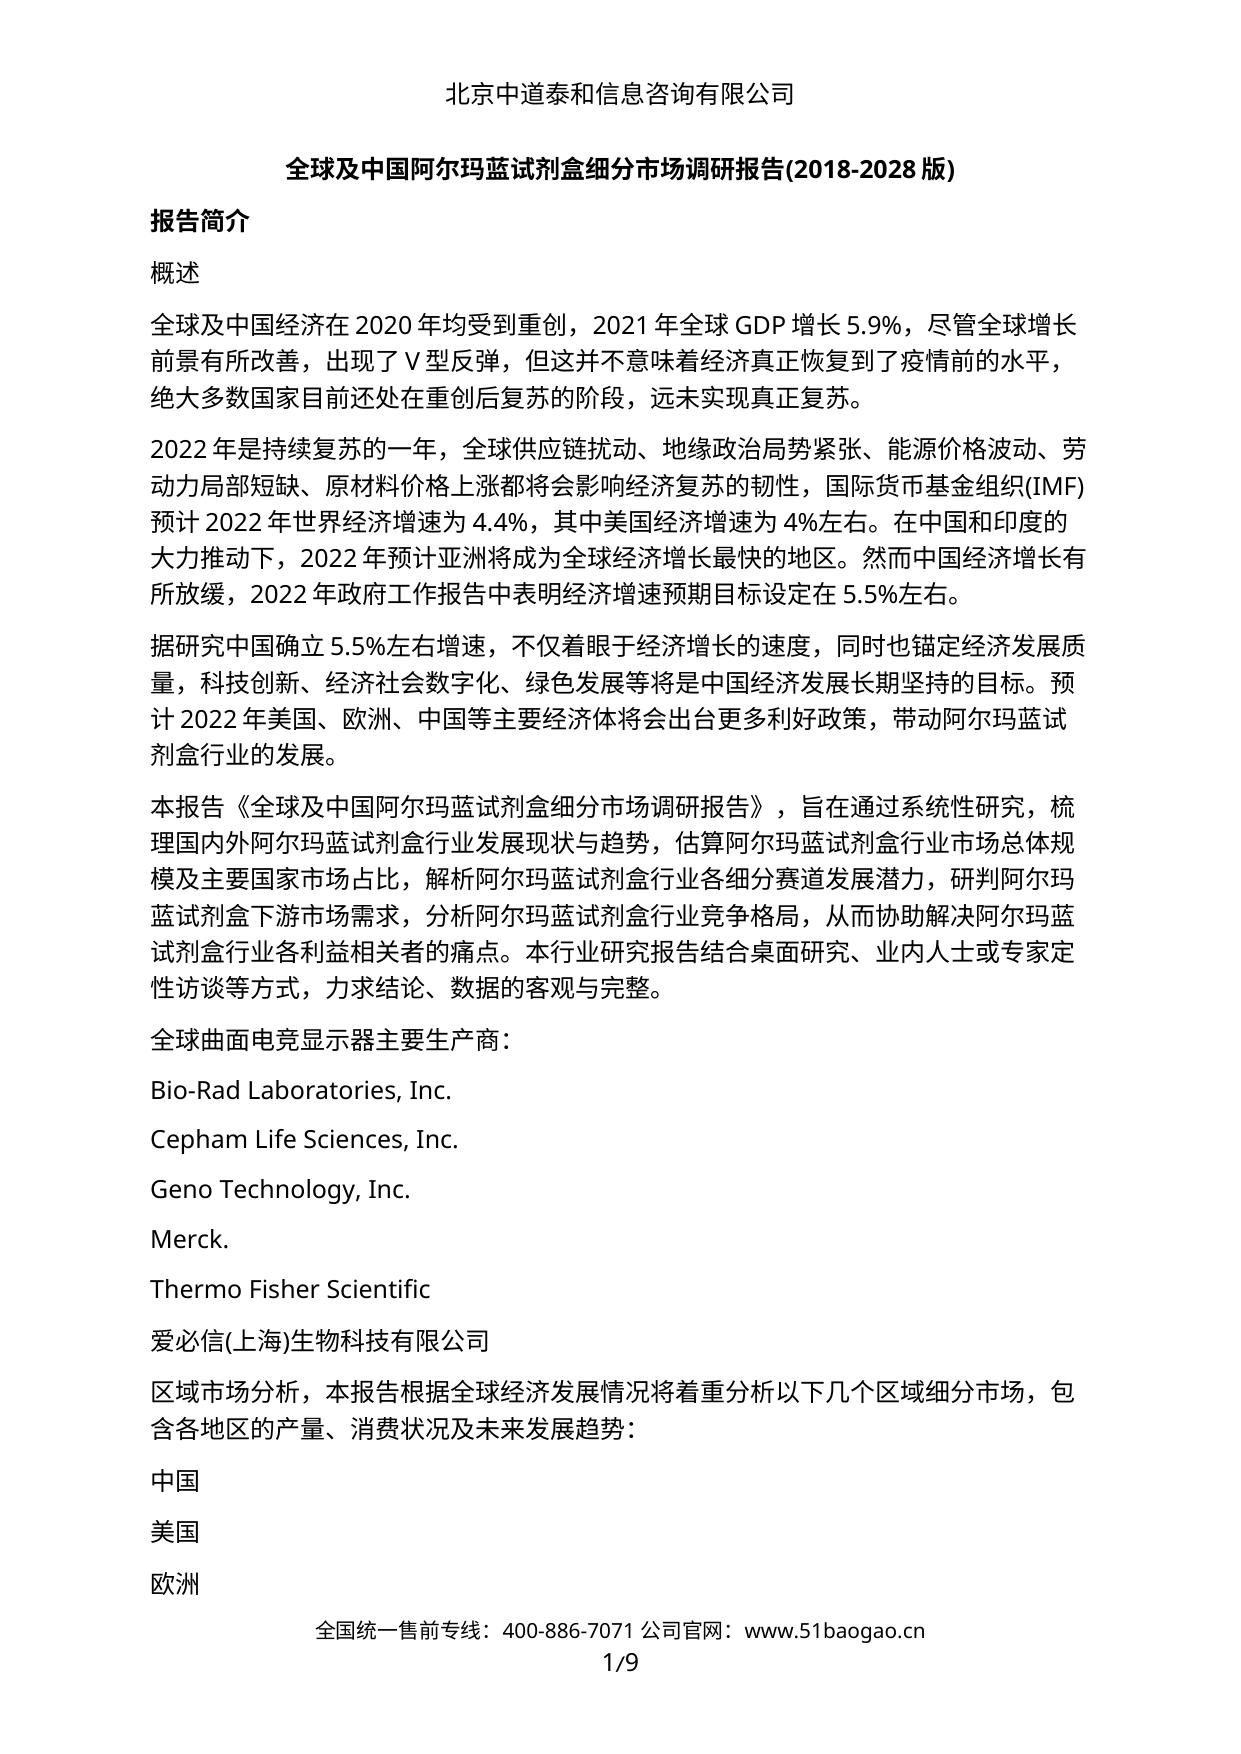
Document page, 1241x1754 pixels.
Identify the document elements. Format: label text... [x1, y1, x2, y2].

text Cepham Life Sciences, Inc. [150, 1122, 1090, 1156]
text 美国 [150, 1513, 1090, 1549]
text 本报告《全球及中国阿尔玛蓝试剂盒细分市场调研报告》，旨在通过系统性研究，梳理国内外阿尔玛蓝试剂盒行业发展现状与趋势，估算阿尔玛蓝试剂盒行业市场总体规模及主要国家市场占比，解析阿尔玛蓝试剂盒行业各细分赛道发展潜力，研判阿尔玛蓝试剂盒下游市场需求，分析阿尔玛蓝试剂盒行业竞争格局，从而协助解决阿尔玛蓝试剂盒行业各利益相关者的痛点。本行业研究报告结合桌面研究、业内人士或专家定性访谈等方式，力求结论、数据的客观与完整。 [150, 787, 1090, 1005]
text 概述 [150, 254, 1090, 290]
text 据研究中国确立5.5%左右增速，不仅着眼于经济增长的速度，同时也锚定经济发展质量，科技创新、经济社会数字化、绿色发展等将是中国经济发展长期坚持的目标。预计2022年美国、欧洲、中国等主要经济体将会出台更多利好政策，带动阿尔玛蓝试剂盒行业的发展。 [150, 627, 1090, 772]
text 全球曲面电竞显示器主要生产商： [150, 1021, 1090, 1057]
text Geno Technology, Inc. [150, 1172, 1090, 1206]
text 报告简介 [150, 202, 1090, 238]
text 全球及中国经济在2020年均受到重创，2021年全球GDP增长5.9%，尽管全球增长前景有所改善，出现了V型反弹，但这并不意味着经济真正恢复到了疫情前的水平，绝大多数国家目前还处在重创后复苏的阶段，远未实现真正复苏。 [150, 306, 1090, 414]
text Bio-Rad Laboratories, Inc. [150, 1072, 1090, 1107]
text 爱必信(上海)生物科技有限公司 [150, 1321, 1090, 1357]
text Merck. [150, 1222, 1090, 1256]
text 欧洲 [150, 1565, 1090, 1601]
text 全球及中国阿尔玛蓝试剂盒细分市场调研报告(2018-2028版) [150, 150, 1090, 186]
text 中国 [150, 1461, 1090, 1497]
text 2022年是持续复苏的一年，全球供应链扰动、地缘政治局势紧张、能源价格波动、劳动力局部短缺、原材料价格上涨都将会影响经济复苏的韧性，国际货币基金组织(IMF)预计2022年世界经济增速为4.4%，其中美国经济增速为4%左右。在中国和印度的大力推动下，2022年预计亚洲将成为全球经济增长最快的地区。然而中国经济增长有所放缓，2022年政府工作报告中表明经济增速预期目标设定在5.5%左右。 [150, 430, 1090, 611]
text Thermo Fisher Scientific [150, 1271, 1090, 1305]
text 区域市场分析，本报告根据全球经济发展情况将着重分析以下几个区域细分市场，包含各地区的产量、消费状况及未来发展趋势： [150, 1373, 1090, 1445]
